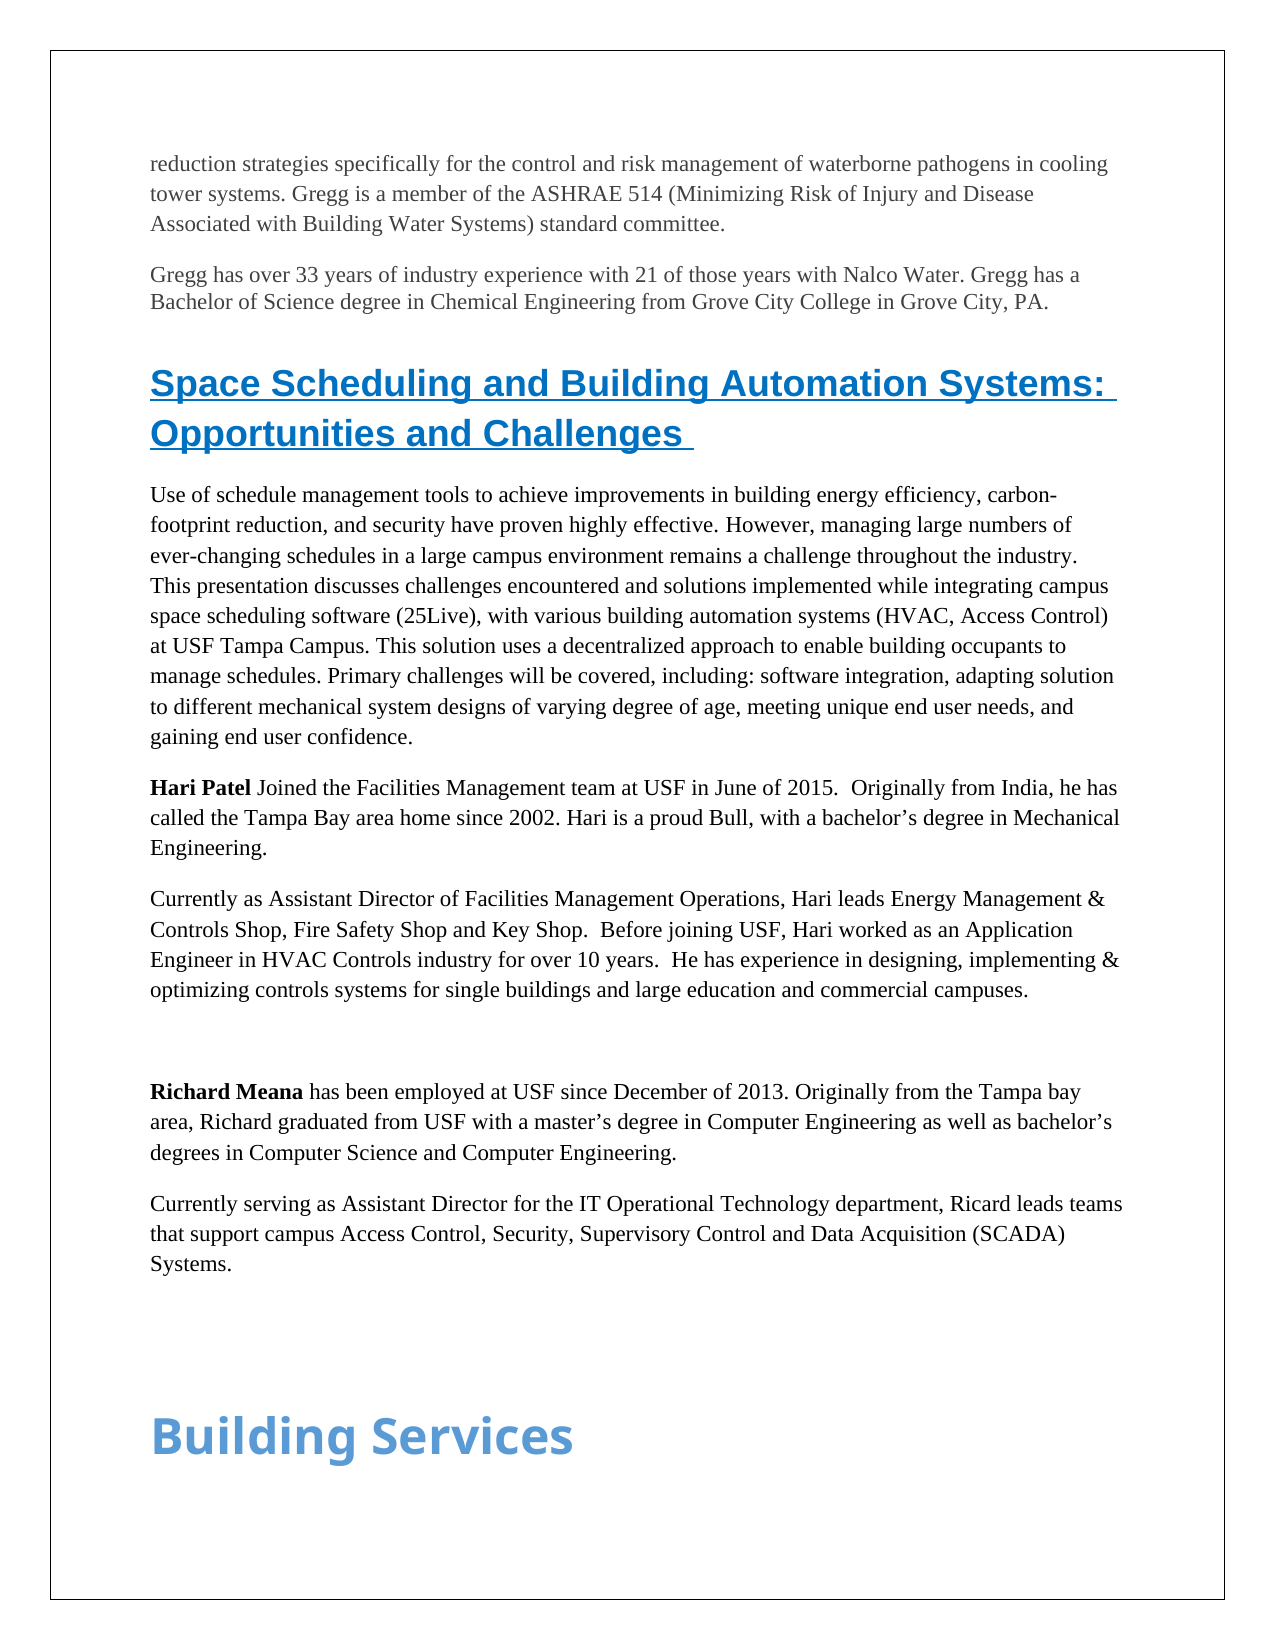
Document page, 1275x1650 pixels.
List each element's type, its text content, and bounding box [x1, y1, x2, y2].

text Gregg has over 33 years of industry experience with 21 of those years with Nalco Water. Gregg has a Bachelor of Science degree in Chemical Engineering from Grove City College in Grove City, PA. [150, 261, 1125, 314]
text Hari Patel Joined the Facilities Management team at USF in June of 2015. Originally from India, he has called the Tampa Bay area home since 2002. Hari is a proud Bull, with a bachelor’s degree in Mechanical Engineering. [150, 774, 1125, 861]
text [150, 150, 1125, 237]
text Space Scheduling and Building Automation Systems: Opportunities and Challenges [150, 361, 1125, 454]
text Building Services [150, 1401, 1125, 1469]
text Currently serving as Assistant Director for the IT Operational Technology department, Ricard leads teams that support campus Access Control, Security, Supervisory Control and Data Acquisition (SCADA) Systems. [150, 1190, 1125, 1276]
text Currently as Assistant Director of Facilities Management Operations, Hari leads Energy Management & Controls Shop, Fire Safety Shop and Key Shop. Before joining USF, Hari worked as an Application Engineer in HVAC Controls industry for over 10 years. He has experience in designing, implementing & optimizing controls systems for single buildings and large education and commercial campuses. [150, 886, 1125, 1002]
text Richard Meana has been employed at USF since December of 2013. Originally from the Tampa bay area, Richard graduated from USF with a master’s degree in Computer Engineering as well as bachelor’s degrees in Computer Science and Computer Engineering. [150, 1078, 1125, 1165]
text Use of schedule management tools to achieve improvements in building energy efficiency, carbon-footprint reduction, and security have proven highly effective. However, managing large numbers of ever-changing schedules in a large campus environment remains a challenge throughout the industry. This presentation discusses challenges encountered and solutions implemented while integrating campus space scheduling software (25Live), with various building automation systems (HVAC, Access Control) at USF Tampa Campus. This solution uses a decentralized approach to enable building occupants to manage schedules. Primary challenges will be covered, including: software integration, adapting solution to different mechanical system designs of varying degree of age, meeting unique end user needs, and gaining end user confidence. [150, 481, 1125, 749]
